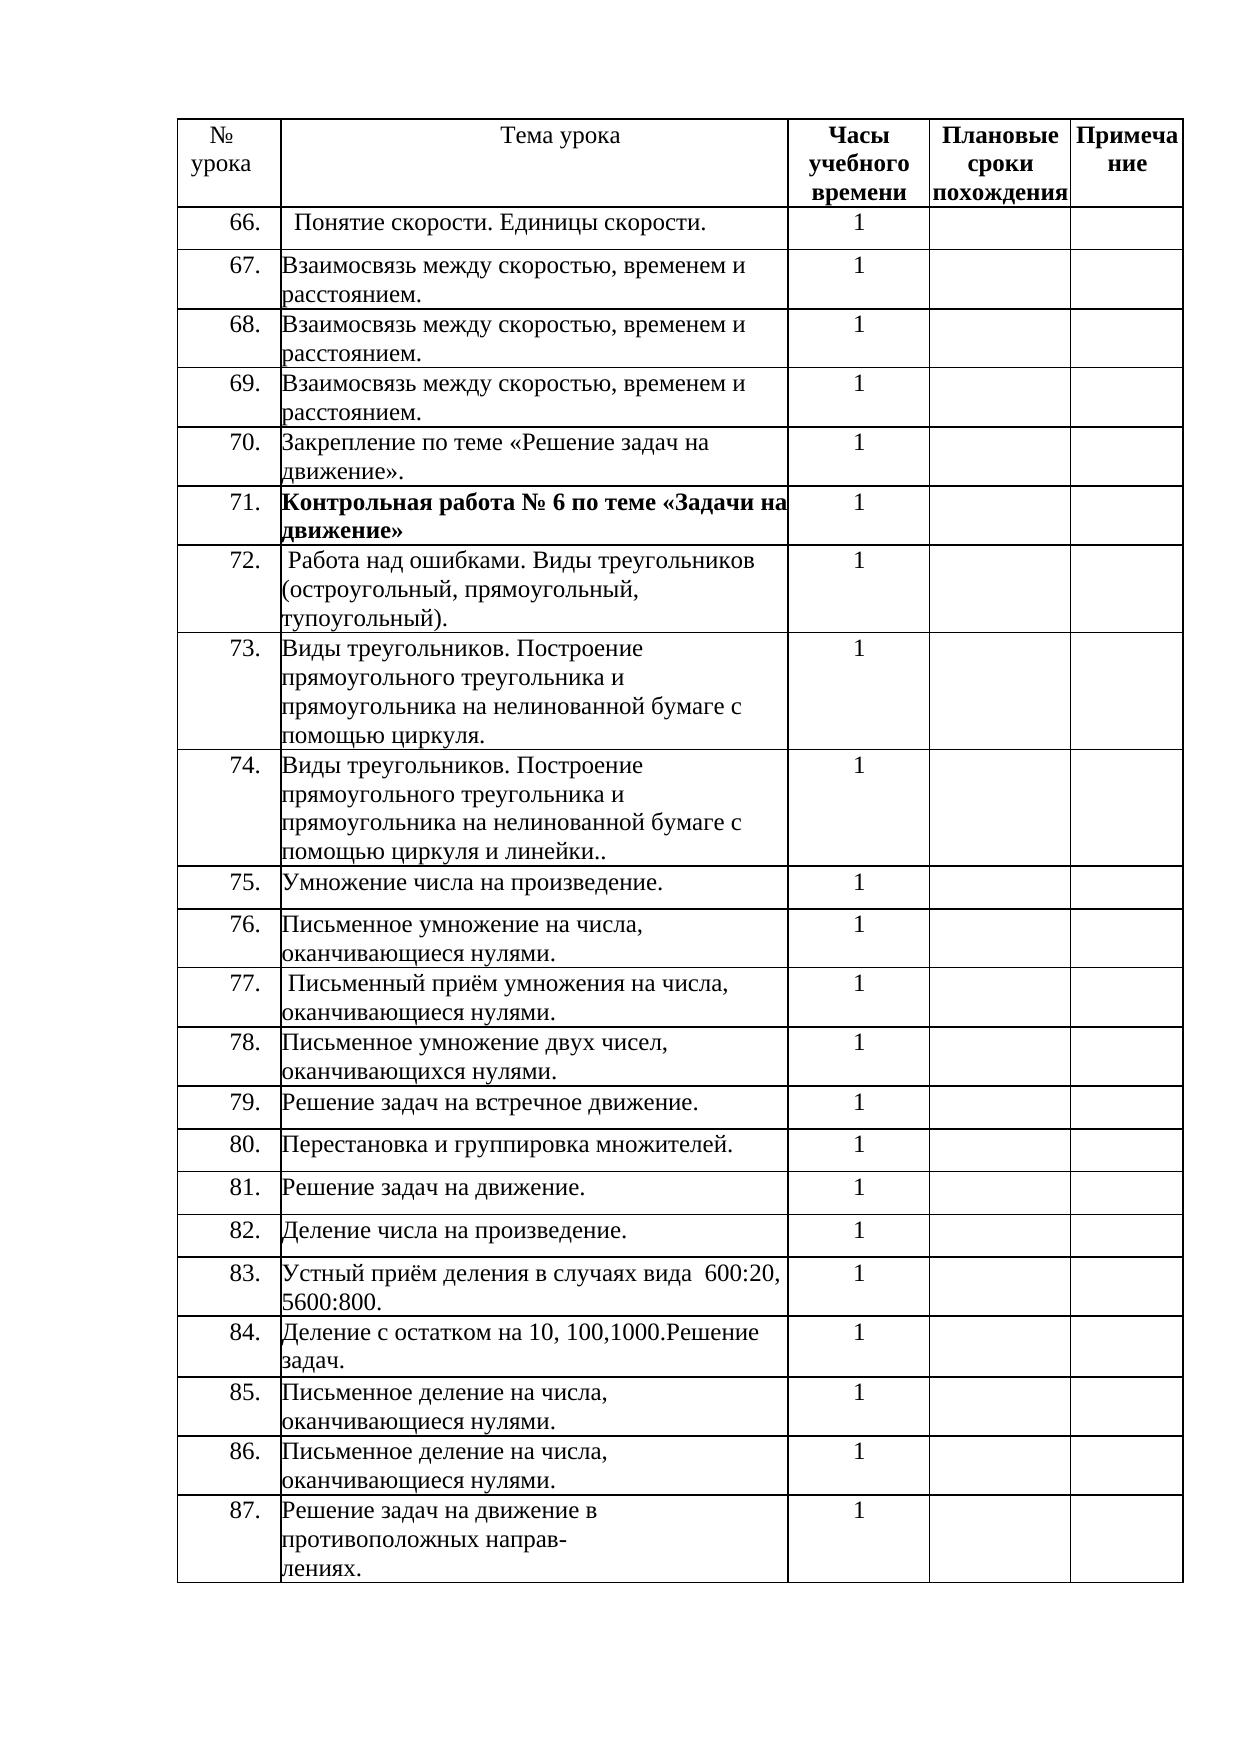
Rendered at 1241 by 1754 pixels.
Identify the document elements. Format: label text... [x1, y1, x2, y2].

table_cell Решение задач на движение. [282, 1172, 787, 1213]
table_cell 1 [789, 1215, 929, 1256]
table_cell [1071, 546, 1182, 632]
table_cell [178, 208, 280, 249]
table_cell 1 [789, 910, 929, 967]
table_cell [178, 487, 280, 544]
table_cell 1 [789, 1130, 929, 1171]
table_cell [1071, 208, 1182, 249]
table_cell [178, 546, 280, 632]
table_cell Письменное умножение двух чисел, оканчивающихся нулями. [282, 1028, 787, 1085]
table_cell [930, 867, 1070, 908]
table_cell [1071, 310, 1182, 367]
table_cell [930, 368, 1070, 426]
table_cell [930, 310, 1070, 367]
table_cell [930, 208, 1070, 249]
table_cell [178, 968, 280, 1026]
table_cell [1071, 1130, 1182, 1171]
table_cell [930, 1130, 1070, 1171]
table_cell [930, 1317, 1070, 1376]
table_cell [1071, 1028, 1182, 1085]
table_cell [178, 1028, 280, 1085]
table_cell 1 [789, 750, 929, 865]
table_cell [930, 250, 1070, 308]
table_cell 1 [789, 867, 929, 908]
table_cell Виды треугольников. Построение прямоугольного треугольника и прямоугольника на нелинованной бумаге с помощью циркуля. [282, 633, 787, 748]
table_cell Умножение числа на произведение. [282, 867, 787, 908]
table_cell 1 [789, 1172, 929, 1213]
table_cell 1 [789, 1028, 929, 1085]
table_cell [1071, 633, 1182, 748]
table_header Тема урока [282, 120, 787, 206]
table_cell [178, 1258, 280, 1315]
table_cell Письменное умножение на числа, оканчивающиеся нулями. [282, 910, 787, 967]
table_cell [178, 368, 280, 426]
table_cell [1071, 250, 1182, 308]
table_cell [178, 1496, 280, 1582]
table_cell [930, 633, 1070, 748]
table_cell Контрольная работа № 6 по теме «Задачи на движение» [282, 487, 787, 544]
table_cell [1071, 1258, 1182, 1315]
table_cell 1 [789, 428, 929, 485]
table_cell [930, 750, 1070, 865]
table_cell [1071, 750, 1182, 865]
table_cell [1071, 1087, 1182, 1128]
table_cell Взаимосвязь между скоростью, временем и расстоянием. [282, 310, 787, 367]
table_cell [178, 1172, 280, 1213]
table_cell [1071, 1317, 1182, 1376]
table_cell [930, 1496, 1070, 1582]
table_cell [930, 1087, 1070, 1128]
table_cell [1071, 867, 1182, 908]
table_cell Решение задач на встречное движение. [282, 1087, 787, 1128]
table_cell [178, 867, 280, 908]
table_header Плановые сроки похождения [930, 120, 1070, 206]
table_cell [930, 1258, 1070, 1315]
table_cell 1 [789, 1437, 929, 1494]
table_cell Работа над ошибками. Виды треугольников (остроугольный, прямоугольный, тупоугольный). [282, 546, 787, 632]
table_cell Закрепление по теме «Решение задач на движение». [282, 428, 787, 485]
table_cell Письменный приём умножения на числа, оканчивающиеся нулями. [282, 968, 787, 1026]
table_cell 1 [789, 1378, 929, 1435]
table_cell [178, 1317, 280, 1376]
table_cell Виды треугольников. Построение прямоугольного треугольника и прямоугольника на нелинованной бумаге с помощью циркуля и линейки.. [282, 750, 787, 865]
table_cell [178, 250, 280, 308]
table_cell [178, 310, 280, 367]
table_cell [178, 910, 280, 967]
table_cell [1071, 1172, 1182, 1213]
table_cell [930, 910, 1070, 967]
table_header Часы учебного времени [789, 120, 929, 206]
table_cell [1071, 910, 1182, 967]
table_cell [1071, 968, 1182, 1026]
table_cell Письменное деление на числа, оканчивающиеся нулями. [282, 1378, 787, 1435]
table_cell 1 [789, 1496, 929, 1582]
table_cell [930, 487, 1070, 544]
table_cell [1071, 1378, 1182, 1435]
table_cell [1071, 428, 1182, 485]
table_cell 1 [789, 1087, 929, 1128]
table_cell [282, 1496, 787, 1582]
table_cell 1 [789, 310, 929, 367]
table_cell [178, 750, 280, 865]
table_header № урока [178, 120, 280, 206]
table_cell Устный приём деления в случаях вида 600:20, 5600:800. [282, 1258, 787, 1315]
table_cell 1 [789, 968, 929, 1026]
table_cell [178, 428, 280, 485]
table_cell 1 [789, 546, 929, 632]
table_cell [178, 1378, 280, 1435]
table_cell Деление числа на произведение. [282, 1215, 787, 1256]
table_cell Взаимосвязь между скоростью, временем и расстоянием. [282, 368, 787, 426]
table_cell [178, 1215, 280, 1256]
table_cell [930, 1437, 1070, 1494]
table_cell [178, 1437, 280, 1494]
table_cell 1 [789, 633, 929, 748]
table_cell [1071, 1215, 1182, 1256]
table_cell [1071, 1496, 1182, 1582]
table_cell [930, 546, 1070, 632]
table_cell [178, 1087, 280, 1128]
table_cell [930, 1215, 1070, 1256]
table_cell Деление с остатком на 10, 100,1000.Решение задач. [282, 1317, 787, 1376]
table_cell 1 [789, 1317, 929, 1376]
table_cell [178, 633, 280, 748]
table_cell Перестановка и группировка множителей. [282, 1130, 787, 1171]
table_cell [1071, 1437, 1182, 1494]
table_cell [930, 1378, 1070, 1435]
table_cell 1 [789, 208, 929, 249]
table_cell [930, 428, 1070, 485]
table_cell [930, 1172, 1070, 1213]
table_cell [1071, 487, 1182, 544]
table_cell Понятие скорости. Единицы скорости. [282, 208, 787, 249]
table_cell Письменное деление на числа, оканчивающиеся нулями. [282, 1437, 787, 1494]
table_cell 1 [789, 368, 929, 426]
table_header Примечание [1071, 120, 1182, 206]
table_cell [1071, 368, 1182, 426]
table_cell [930, 1028, 1070, 1085]
table_cell 1 [789, 250, 929, 308]
table_cell Взаимосвязь между скоростью, временем и расстоянием. [282, 250, 787, 308]
table_cell [178, 1130, 280, 1171]
table_cell 1 [789, 487, 929, 544]
table_cell [930, 968, 1070, 1026]
table_cell 1 [789, 1258, 929, 1315]
